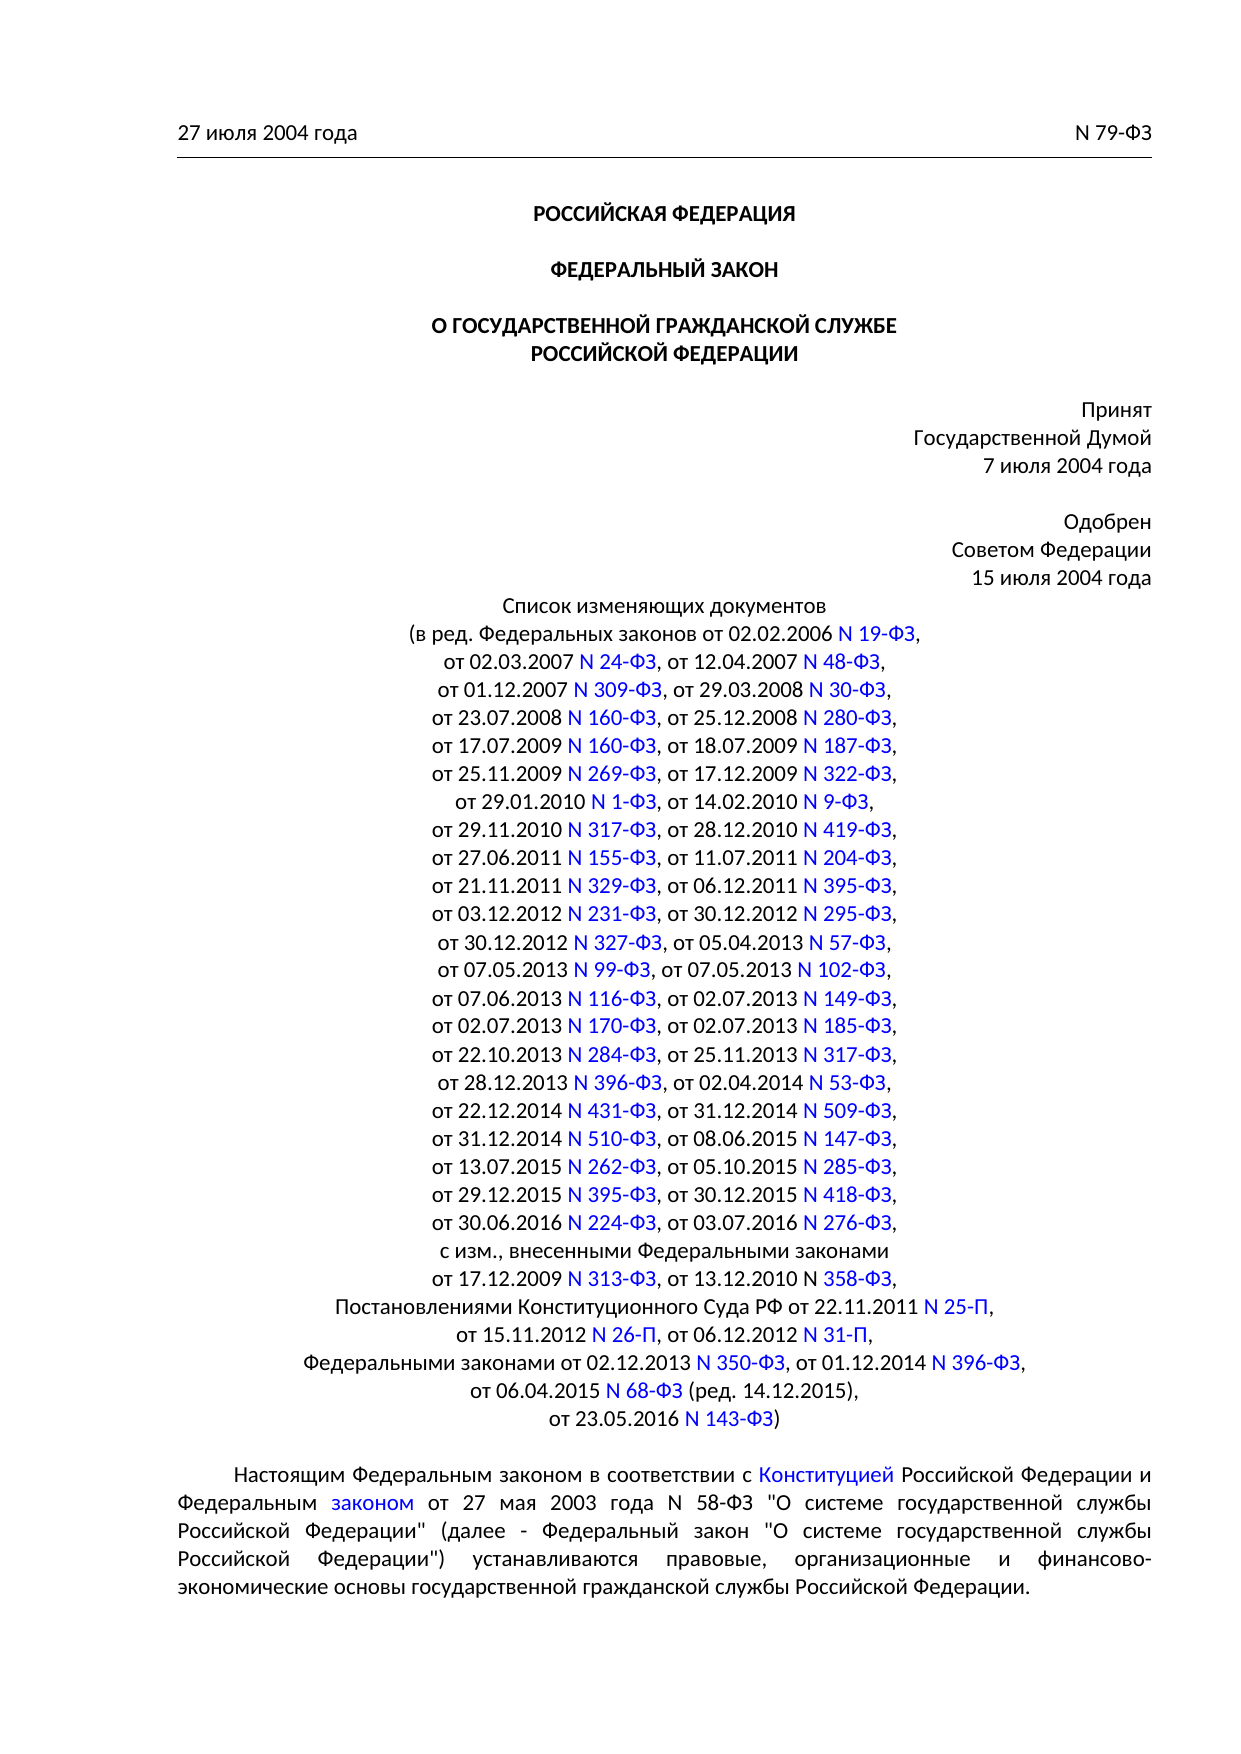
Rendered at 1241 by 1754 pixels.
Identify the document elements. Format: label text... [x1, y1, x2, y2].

text от 29.11.2010 N 317-ФЗ, от 28.12.2010 N 419-ФЗ, [177, 816, 1152, 843]
title РОССИЙСКОЙ ФЕДЕРАЦИИ [177, 339, 1152, 367]
text Государственной Думой [177, 423, 1152, 451]
text Советом Федерации [177, 535, 1152, 563]
text от 23.05.2016 N 143-ФЗ) [177, 1404, 1152, 1432]
text Постановлениями Конституционного Суда РФ от 22.11.2011 N 25-П, [177, 1292, 1152, 1320]
text от 21.11.2011 N 329-ФЗ, от 06.12.2011 N 395-ФЗ, [177, 872, 1152, 899]
text от 22.10.2013 N 284-ФЗ, от 25.11.2013 N 317-ФЗ, [177, 1040, 1152, 1068]
text Федеральными законами от 02.12.2013 N 350-ФЗ, от 01.12.2014 N 396-ФЗ, [177, 1348, 1152, 1376]
text (в ред. Федеральных законов от 02.02.2006 N 19-ФЗ, [177, 619, 1152, 647]
text от 27.06.2011 N 155-ФЗ, от 11.07.2011 N 204-ФЗ, [177, 843, 1152, 872]
text от 01.12.2007 N 309-ФЗ, от 29.03.2008 N 30-ФЗ, [177, 675, 1152, 703]
text с изм., внесенными Федеральными законами [177, 1236, 1152, 1264]
text от 29.01.2010 N 1-ФЗ, от 14.02.2010 N 9-ФЗ, [177, 787, 1152, 816]
title РОССИЙСКАЯ ФЕДЕРАЦИЯ [177, 199, 1152, 227]
text от 07.05.2013 N 99-ФЗ, от 07.05.2013 N 102-ФЗ, [177, 956, 1152, 984]
text от 03.12.2012 N 231-ФЗ, от 30.12.2012 N 295-ФЗ, [177, 899, 1152, 928]
table_header N 79-ФЗ [664, 118, 1152, 146]
title О ГОСУДАРСТВЕННОЙ ГРАЖДАНСКОЙ СЛУЖБЕ [177, 311, 1152, 339]
text Настоящим Федеральным законом в соответствии с Конституцией Российской Федерации и Федеральным законом от 27 мая 2003 года N 58-ФЗ "О системе государственной службы Российской Федерации" (далее - Федеральный закон "О системе государственной службы Российской Федерации") устанавливаются правовые, организационные и финансово-экономические основы государственной гражданской службы Российской Федерации. [177, 1460, 1152, 1600]
table_header 27 июля 2004 года [177, 118, 664, 146]
text 7 июля 2004 года [177, 451, 1152, 479]
text от 07.06.2013 N 116-ФЗ, от 02.07.2013 N 149-ФЗ, [177, 984, 1152, 1012]
text от 02.07.2013 N 170-ФЗ, от 02.07.2013 N 185-ФЗ, [177, 1012, 1152, 1040]
text от 28.12.2013 N 396-ФЗ, от 02.04.2014 N 53-ФЗ, [177, 1068, 1152, 1096]
text от 31.12.2014 N 510-ФЗ, от 08.06.2015 N 147-ФЗ, [177, 1124, 1152, 1152]
text от 15.11.2012 N 26-П, от 06.12.2012 N 31-П, [177, 1320, 1152, 1348]
text от 25.11.2009 N 269-ФЗ, от 17.12.2009 N 322-ФЗ, [177, 759, 1152, 787]
text от 02.03.2007 N 24-ФЗ, от 12.04.2007 N 48-ФЗ, [177, 647, 1152, 675]
text от 06.04.2015 N 68-ФЗ (ред. 14.12.2015), [177, 1376, 1152, 1404]
text от 17.12.2009 N 313-ФЗ, от 13.12.2010 N 358-ФЗ, [177, 1264, 1152, 1292]
text от 30.06.2016 N 224-ФЗ, от 03.07.2016 N 276-ФЗ, [177, 1208, 1152, 1236]
text от 22.12.2014 N 431-ФЗ, от 31.12.2014 N 509-ФЗ, [177, 1096, 1152, 1124]
text от 17.07.2009 N 160-ФЗ, от 18.07.2009 N 187-ФЗ, [177, 731, 1152, 759]
text от 29.12.2015 N 395-ФЗ, от 30.12.2015 N 418-ФЗ, [177, 1180, 1152, 1208]
text 15 июля 2004 года [177, 563, 1152, 591]
text от 13.07.2015 N 262-ФЗ, от 05.10.2015 N 285-ФЗ, [177, 1152, 1152, 1180]
text Список изменяющих документов [177, 591, 1152, 619]
text от 30.12.2012 N 327-ФЗ, от 05.04.2013 N 57-ФЗ, [177, 928, 1152, 956]
text Одобрен [177, 507, 1152, 535]
text от 23.07.2008 N 160-ФЗ, от 25.12.2008 N 280-ФЗ, [177, 703, 1152, 731]
title ФЕДЕРАЛЬНЫЙ ЗАКОН [177, 255, 1152, 283]
text Принят [177, 395, 1152, 423]
